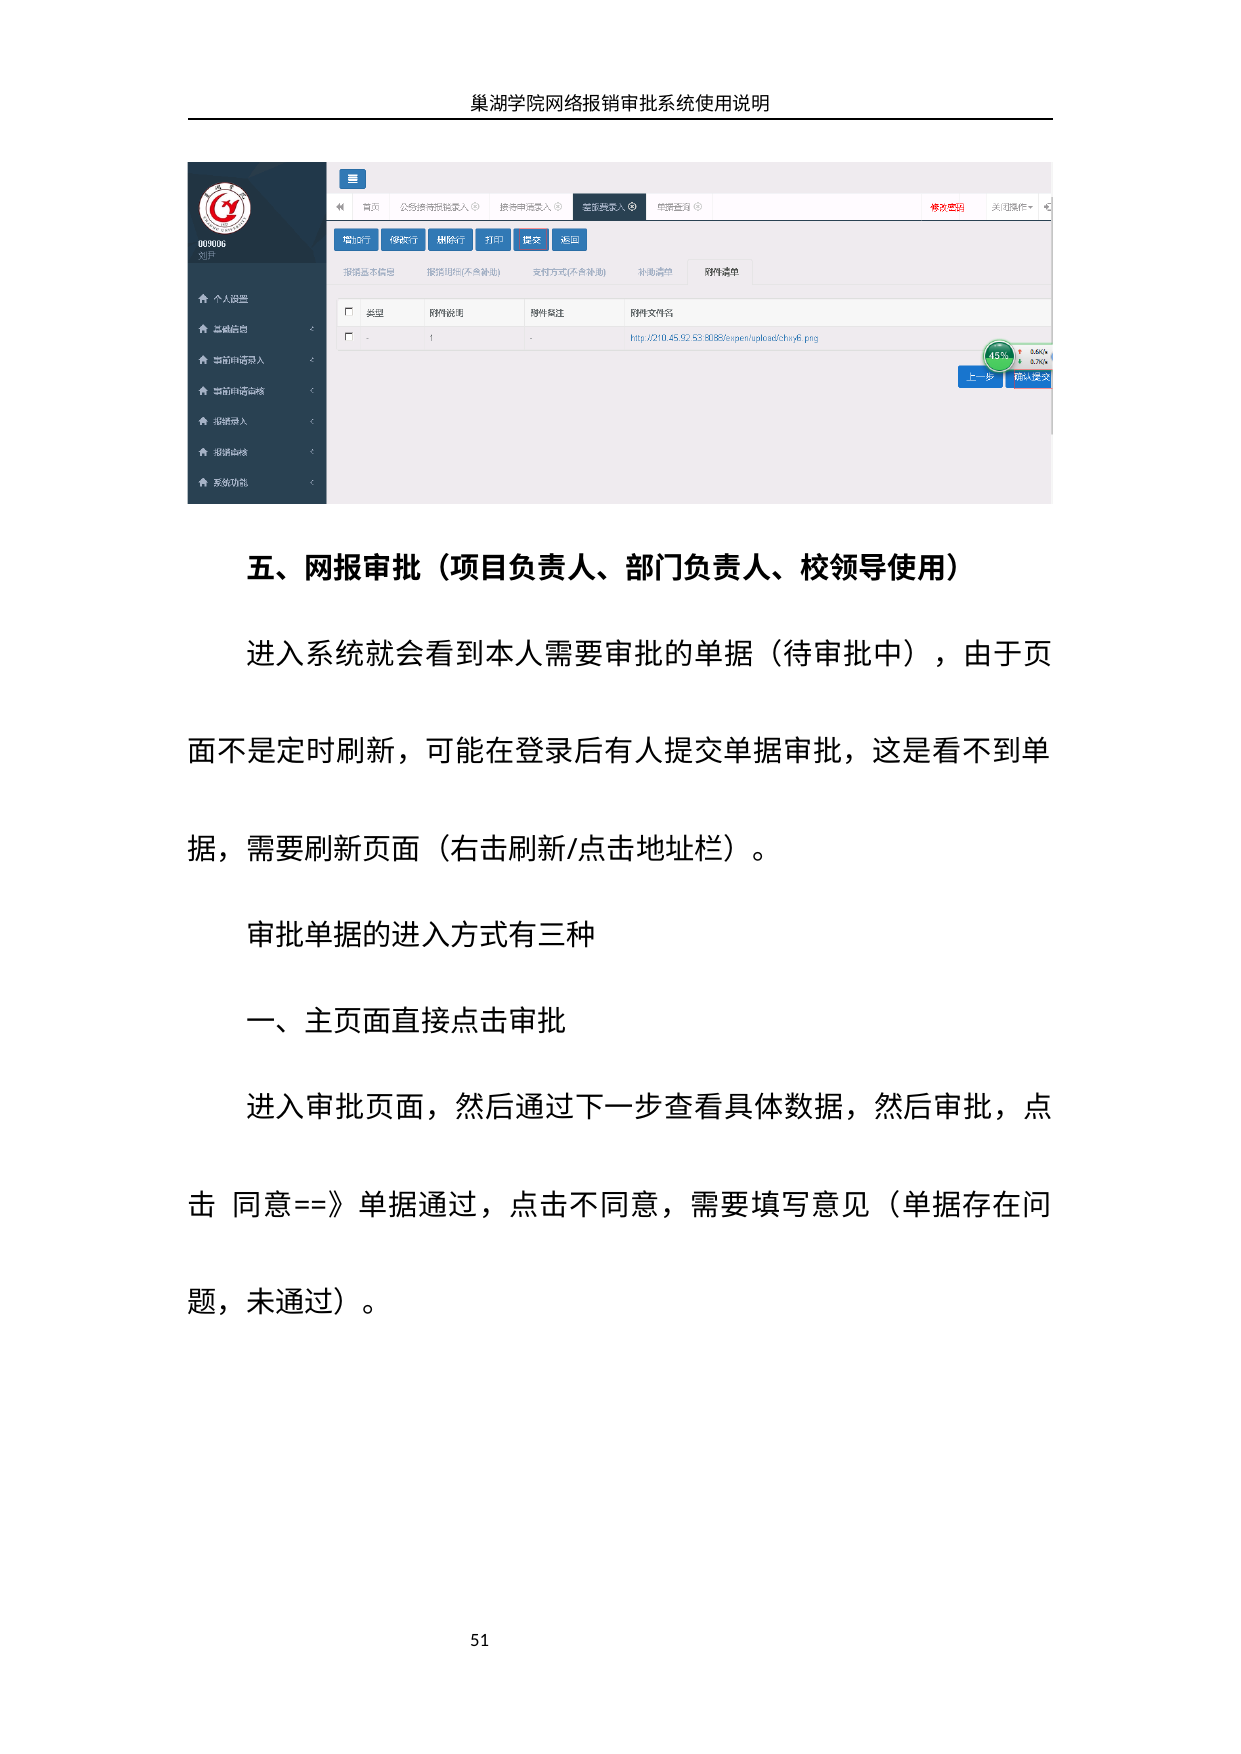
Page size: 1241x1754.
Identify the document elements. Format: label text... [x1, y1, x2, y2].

text 进入系统就会看到本人需要审批的单据（待审批中），由于页面不是定时刷新，可能在登录后有人提交单据审批，这是看不到单据，需要刷新页面（右击刷新/点击地址栏）。 [187, 619, 1053, 879]
text 五、网报审批（项目负责人、部门负责人、校领导使用） [187, 533, 1053, 598]
picture [187, 162, 1053, 504]
text 一、主页面直接点击审批 [187, 986, 1053, 1051]
text 审批单据的进入方式有三种 [187, 900, 1053, 965]
text 进入审批页面，然后通过下一步查看具体数据，然后审批，点击 同意==》单据通过，点击不同意，需要填写意见（单据存在问题，未通过）。 [187, 1072, 1053, 1332]
